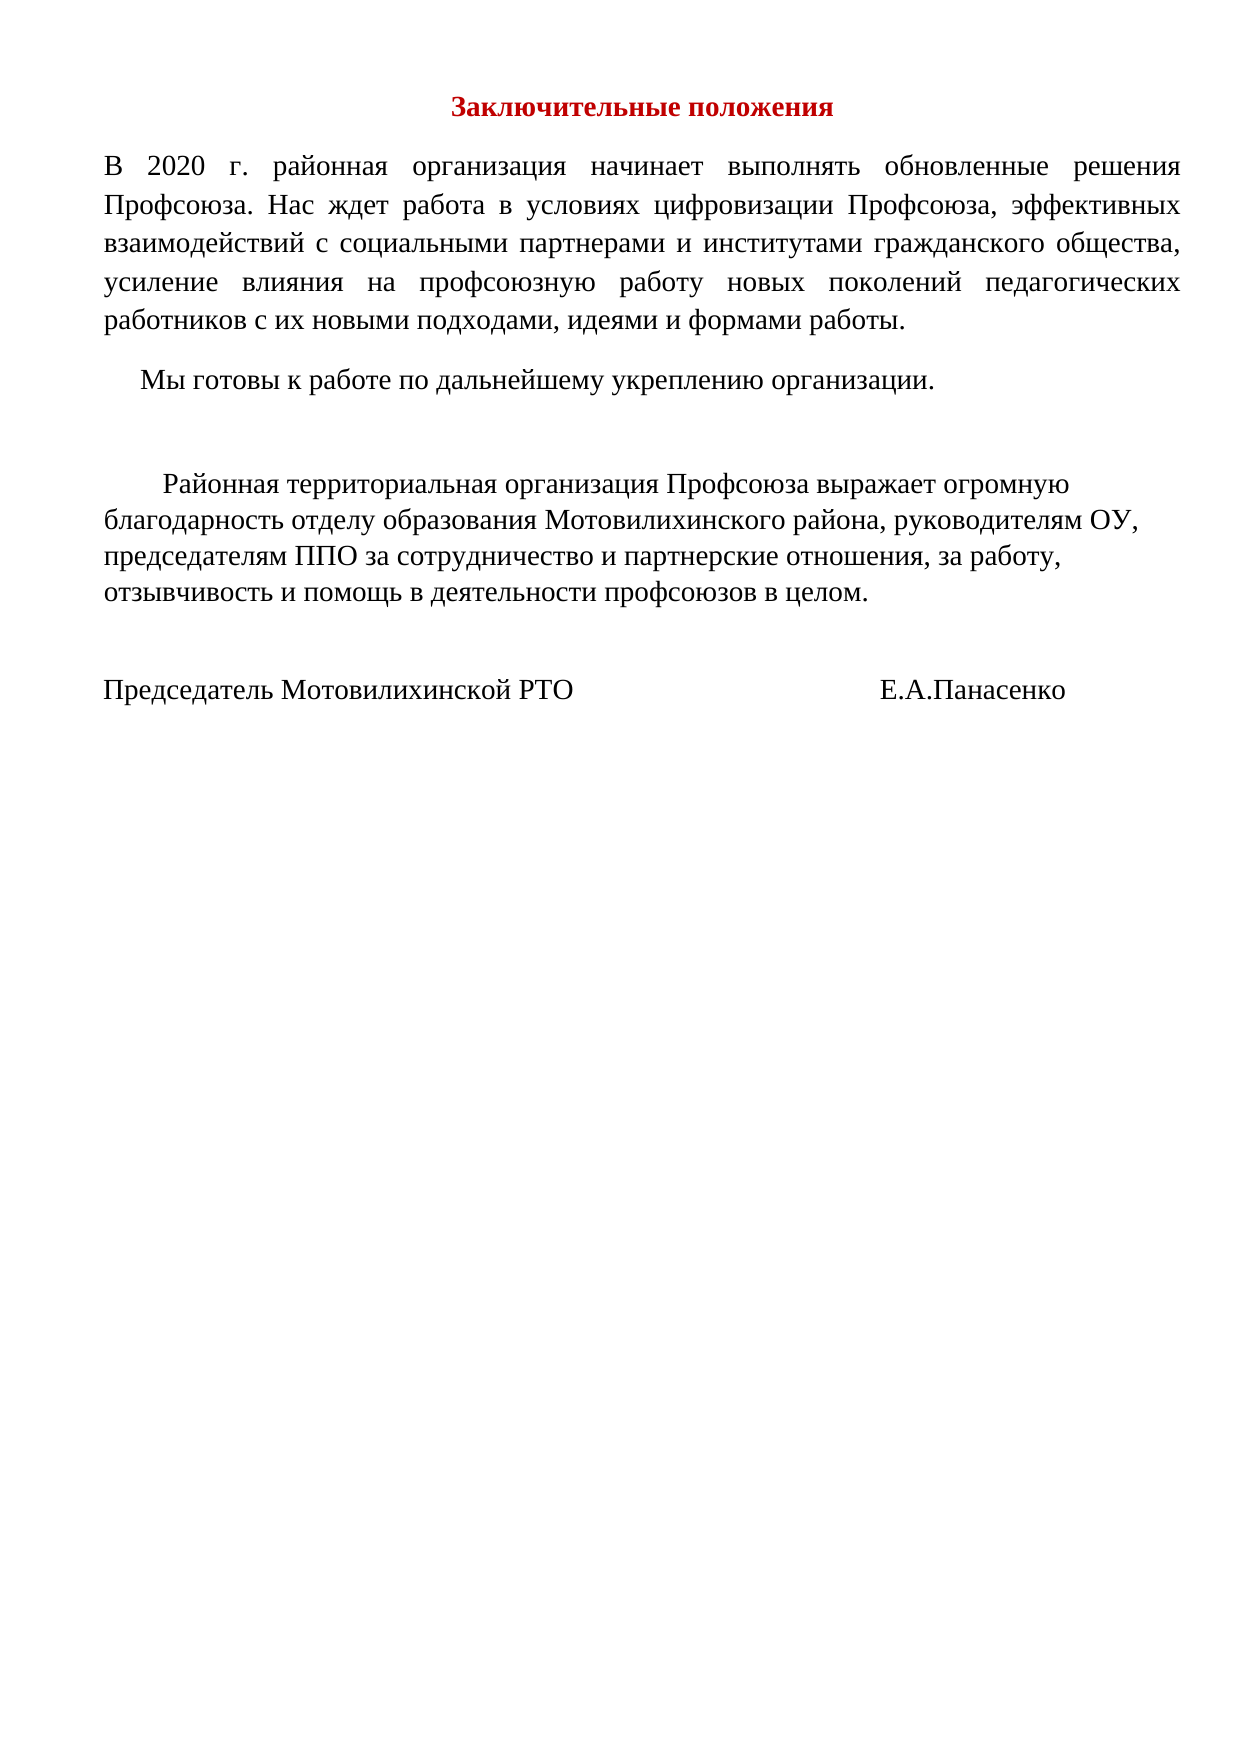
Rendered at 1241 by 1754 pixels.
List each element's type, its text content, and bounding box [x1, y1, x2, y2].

text Заключительные положения [103, 89, 1181, 122]
text Мы готовы к работе по дальнейшему укреплению организации. [103, 362, 1181, 395]
text Районная территориальная организация Профсоюза выражает огромную благодарность отделу образования Мотовилихинского района, руководителям ОУ, председателям ППО за сотрудничество и партнерские отношения, за работу, отзывчивость и помощь в деятельности профсоюзов в целом. [103, 466, 1181, 608]
text Председатель Мотовилихинской РТО Е.А.Панасенко [103, 672, 1176, 705]
text В 2020 г. районная организация начинает выполнять обновленные решения Профсоюза. Нас ждет работа в условиях цифровизации Профсоюза, эффективных взаимодействий с социальными партнерами и институтами гражданского общества, усиление влияния на профсоюзную работу новых поколений педагогических работников с их новыми подходами, идеями и формами работы. [103, 148, 1181, 336]
